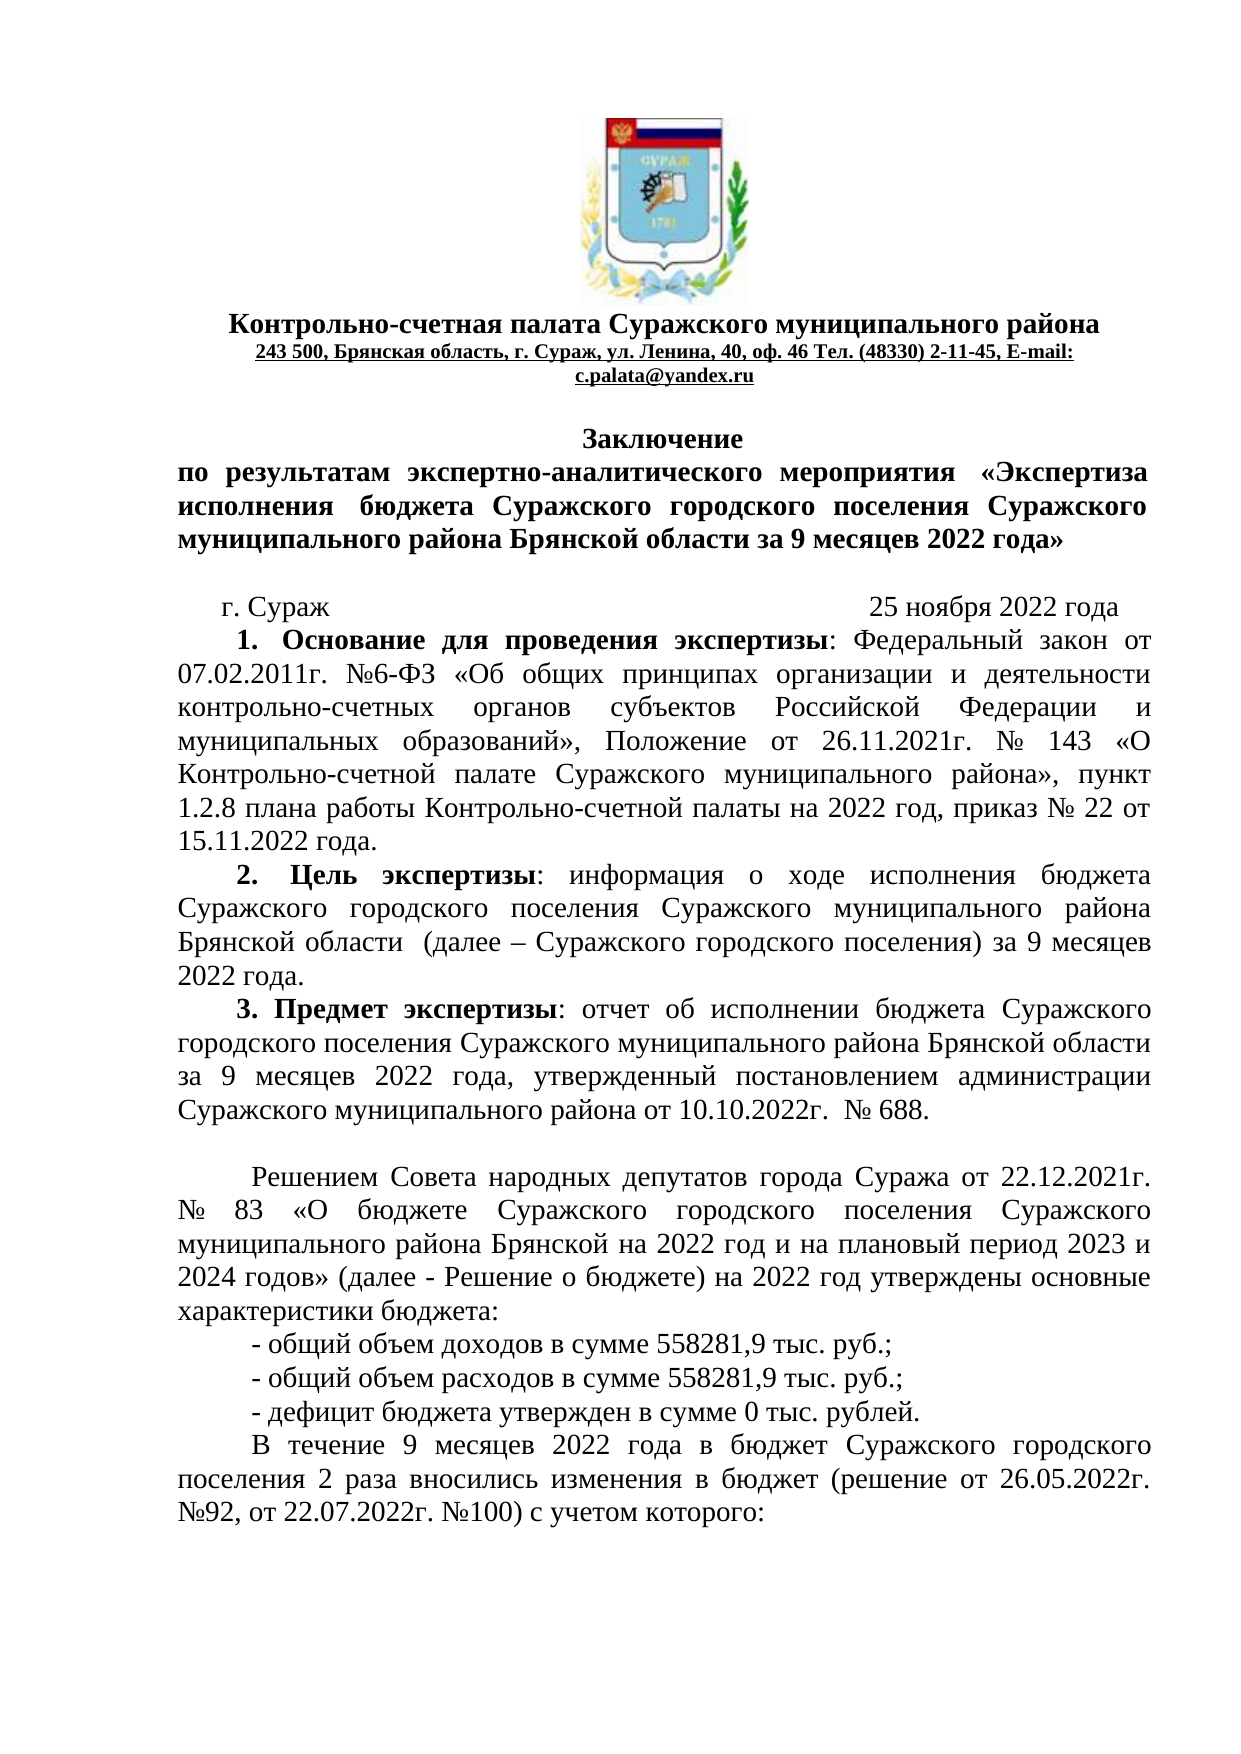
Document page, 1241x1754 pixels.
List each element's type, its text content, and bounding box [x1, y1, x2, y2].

text Решением Совета народных депутатов города Суража от 22.12.2021г. № 83 «О бюджете Суражского городского поселения Суражского муниципального района Брянской на 2022 год и на плановый период 2023 и 2024 годов» (далее - Решение о бюджете) на 2022 год утверждены основные характеристики бюджета: [177, 1159, 1152, 1327]
text - дефицит бюджета утвержден в сумме 0 тыс. рублей. [177, 1394, 1152, 1427]
picture [580, 118, 749, 306]
text 1. Основание для проведения экспертизы: Федеральный закон от 07.02.2011г. №6-ФЗ «Об общих принципах организации и деятельности контрольно-счетных органов субъектов Российской Федерации и муниципальных образований», Положение от 26.11.2021г. № 143 «О Контрольно-счетной палате Суражского муниципального района», пункт 1.2.8 плана работы Контрольно-счетной палаты на 2022 год, приказ № 22 от 15.11.2022 года. [177, 622, 1152, 857]
text 2. Цель экспертизы: информация о ходе исполнения бюджета Суражского городского поселения Суражского муниципального района Брянской области (далее – Суражского городского поселения) за 9 месяцев 2022 года. [177, 857, 1152, 991]
text г. Сураж 25 ноября 2022 года [177, 589, 1152, 622]
text Контрольно-счетная палата Суражского муниципального района [177, 306, 1152, 339]
text 3. Предмет экспертизы: отчет об исполнении бюджета Суражского городского поселения Суражского муниципального района Брянской области за 9 месяцев 2022 года, утвержденный постановлением администрации Суражского муниципального района от 10.10.2022г. № 688. [177, 991, 1152, 1125]
text по результатам экспертно-аналитического мероприятия «Экспертиза исполнения бюджета Суражского городского поселения Суражского муниципального района Брянской области за 9 месяцев 2022 года» [177, 454, 1148, 555]
text - общий объем доходов в сумме 558281,9 тыс. руб.; [177, 1327, 1152, 1360]
text В течение 9 месяцев 2022 года в бюджет Суражского городского поселения 2 раза вносились изменения в бюджет (решение от 26.05.2022г. №92, от 22.07.2022г. №100) с учетом которого: [177, 1427, 1152, 1528]
text Заключение [177, 421, 1148, 454]
text 243 500, Брянская область, г. Сураж, ул. Ленина, 40, оф. 46 Тел. (48330) 2-11-45, E-mail: c.palata@yandex.ru [177, 339, 1152, 387]
text - общий объем расходов в сумме 558281,9 тыс. руб.; [177, 1360, 1152, 1394]
